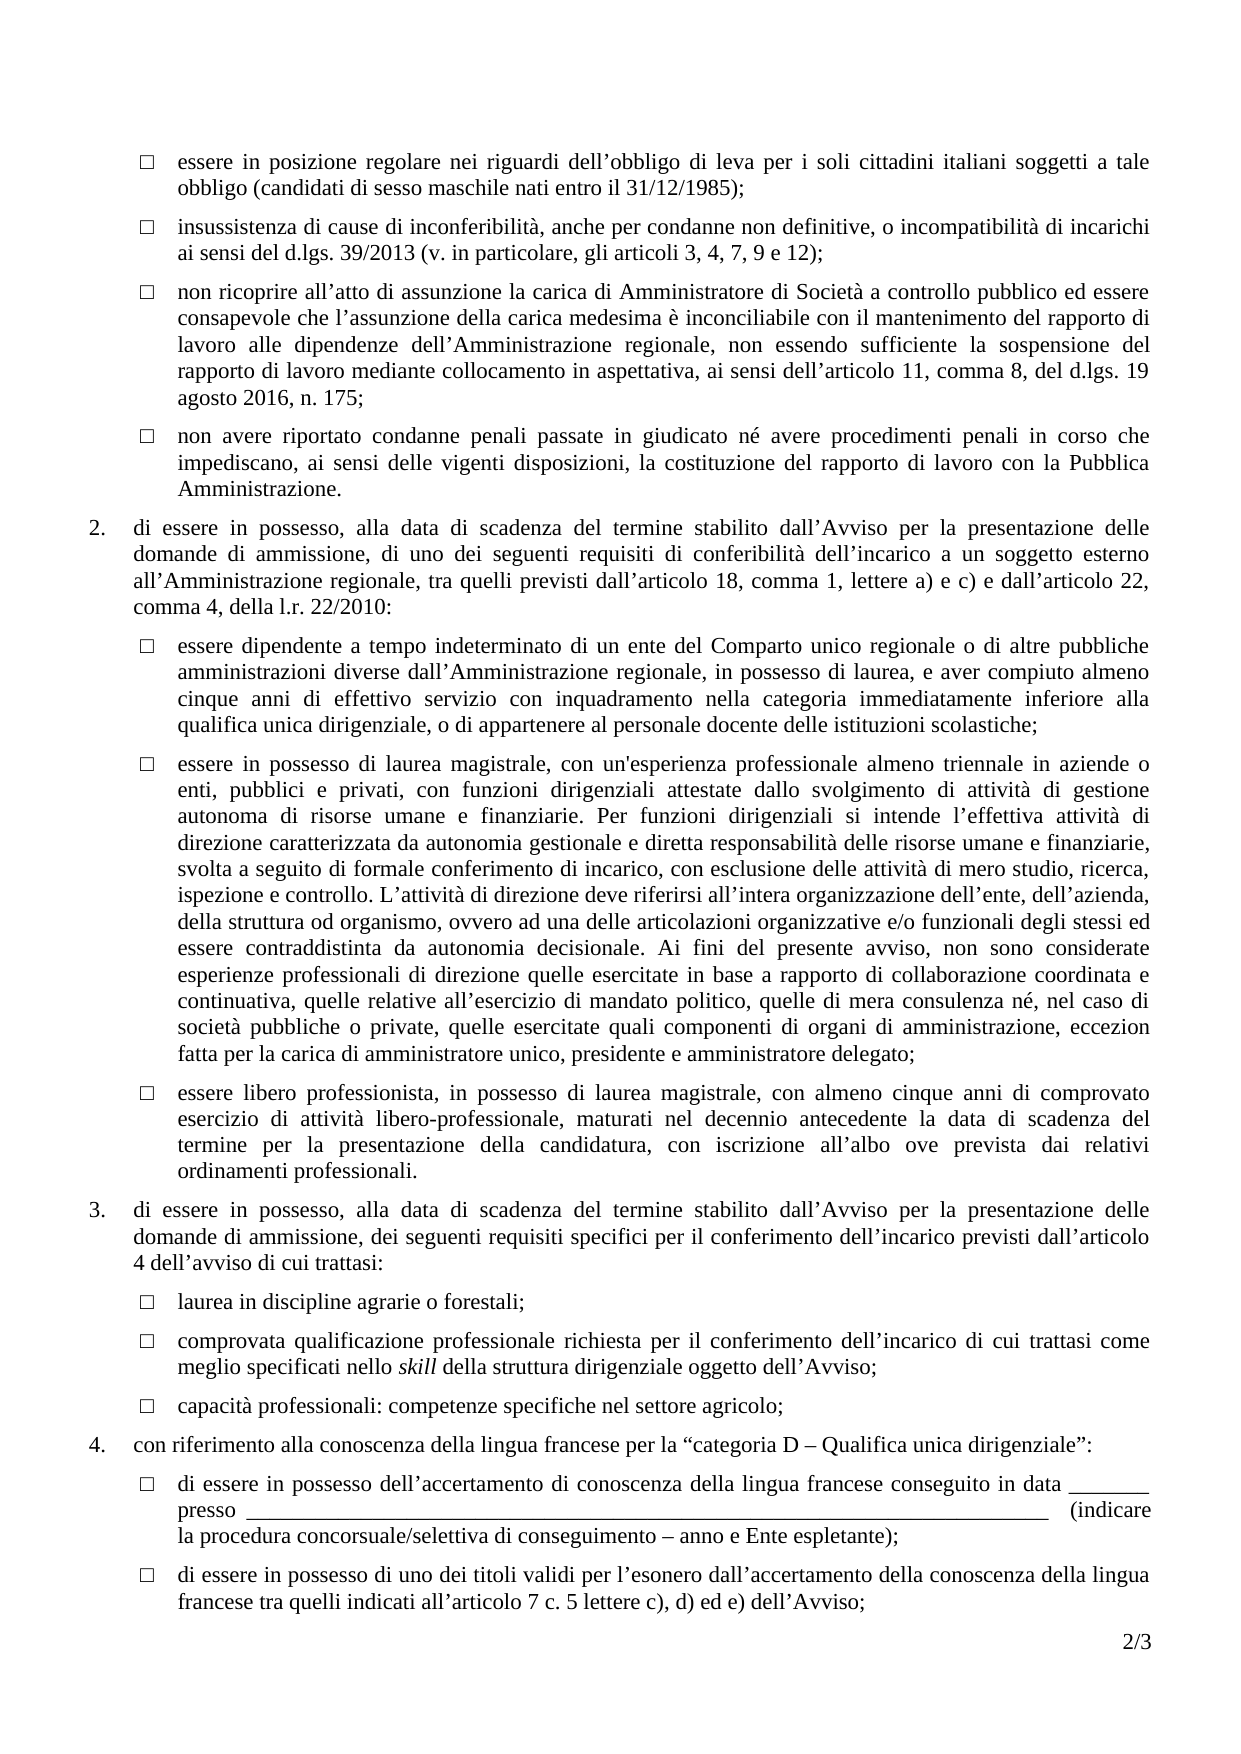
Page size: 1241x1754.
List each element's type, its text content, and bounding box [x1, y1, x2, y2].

list non ricoprire all’atto di assunzione la carica di Amministratore di Società a controllo pubblico ed essere consapevole che l’assunzione della carica medesima è inconciliabile con il mantenimento del rapporto di lavoro alle dipendenze dell’Amministrazione regionale, non essendo sufficiente la sospensione del rapporto di lavoro mediante collocamento in aspettativa, ai sensi dell’articolo 11, comma 8, del d.lgs. 19 agosto 2016, n. 175; [140, 278, 1152, 410]
list non avere riportato condanne penali passate in giudicato né avere procedimenti penali in corso che impediscano, ai sensi delle vigenti disposizioni, la costituzione del rapporto di lavoro con la Pubblica Amministrazione. [140, 422, 1152, 501]
list essere in possesso di laurea magistrale, con un'esperienza professionale almeno triennale in aziende o enti, pubblici e privati, con funzioni dirigenziali attestate dallo svolgimento di attività di gestione autonoma di risorse umane e finanziarie. Per funzioni dirigenziali si intende l’effettiva attività di direzione caratterizzata da autonomia gestionale e diretta responsabilità delle risorse umane e finanziarie, svolta a seguito di formale conferimento di incarico, con esclusione delle attività di mero studio, ricerca, ispezione e controllo. L’attività di direzione deve riferirsi all’intera organizzazione dell’ente, dell’azienda, della struttura od organismo, ovvero ad una delle articolazioni organizzative e/o funzionali degli stessi ed essere contraddistinta da autonomia decisionale. Ai fini del presente avviso, non sono considerate esperienze professionali di direzione quelle esercitate in base a rapporto di collaborazione coordinata e continuativa, quelle relative all’esercizio di mandato politico, quelle di mera consulenza né, nel caso di società pubbliche o private, quelle esercitate quali componenti di organi di amministrazione, eccezion fatta per la carica di amministratore unico, presidente e amministratore delegato; [140, 750, 1152, 1066]
list capacità professionali: competenze specifiche nel settore agricolo; [140, 1392, 1152, 1418]
list laurea in discipline agrarie o forestali; [140, 1288, 1152, 1314]
list comprovata qualificazione professionale richiesta per il conferimento dell’incarico di cui trattasi come meglio specificati nello skill della struttura dirigenziale oggetto dell’Avviso; [140, 1327, 1152, 1379]
list essere dipendente a tempo indeterminato di un ente del Comparto unico regionale o di altre pubbliche amministrazioni diverse dall’Amministrazione regionale, in possesso di laurea, e aver compiuto almeno cinque anni di effettivo servizio con inquadramento nella categoria immediatamente inferiore alla qualifica unica dirigenziale, o di appartenere al personale docente delle istituzioni scolastiche; [140, 632, 1152, 737]
list di essere in possesso, alla data di scadenza del termine stabilito dall’Avviso per la presentazione delle domande di ammissione, dei seguenti requisiti specifici per il conferimento dell’incarico previsti dall’articolo 4 dell’avviso di cui trattasi: [89, 1196, 1152, 1276]
list essere libero professionista, in possesso di laurea magistrale, con almeno cinque anni di comprovato esercizio di attività libero-professionale, maturati nel decennio antecedente la data di scadenza del termine per la presentazione della candidatura, con iscrizione all’albo ove prevista dai relativi ordinamenti professionali. [140, 1078, 1152, 1184]
list di essere in possesso di uno dei titoli validi per l’esonero dall’accertamento della conoscenza della lingua francese tra quelli indicati all’articolo 7 c. 5 lettere c), d) ed e) dell’Avviso; [140, 1561, 1152, 1614]
list essere in posizione regolare nei riguardi dell’obbligo di leva per i soli cittadini italiani soggetti a tale obbligo (candidati di sesso maschile nati entro il 31/12/1985); [140, 148, 1152, 200]
list insussistenza di cause di inconferibilità, anche per condanne non definitive, o incompatibilità di incarichi ai sensi del d.lgs. 39/2013 (v. in particolare, gli articoli 3, 4, 7, 9 e 12); [140, 213, 1152, 266]
list con riferimento alla conoscenza della lingua francese per la “categoria D – Qualifica unica dirigenziale”: [89, 1431, 1152, 1457]
text 2. di essere in possesso, alla data di scadenza del termine stabilito dall’Avviso per la presentazione delle domande di ammissione, di uno dei seguenti requisiti di conferibilità dell’incarico a un soggetto esterno all’Amministrazione regionale, tra quelli previsti dall’articolo 18, comma 1, lettere a) e c) e dall’articolo 22, comma 4, della l.r. 22/2010: [89, 514, 1152, 619]
list di essere in possesso dell’accertamento di conoscenza della lingua francese conseguito in data _______ presso ______________________________________________________________________ (indicare la procedura concorsuale/selettiva di conseguimento – anno e Ente espletante); [140, 1470, 1152, 1549]
